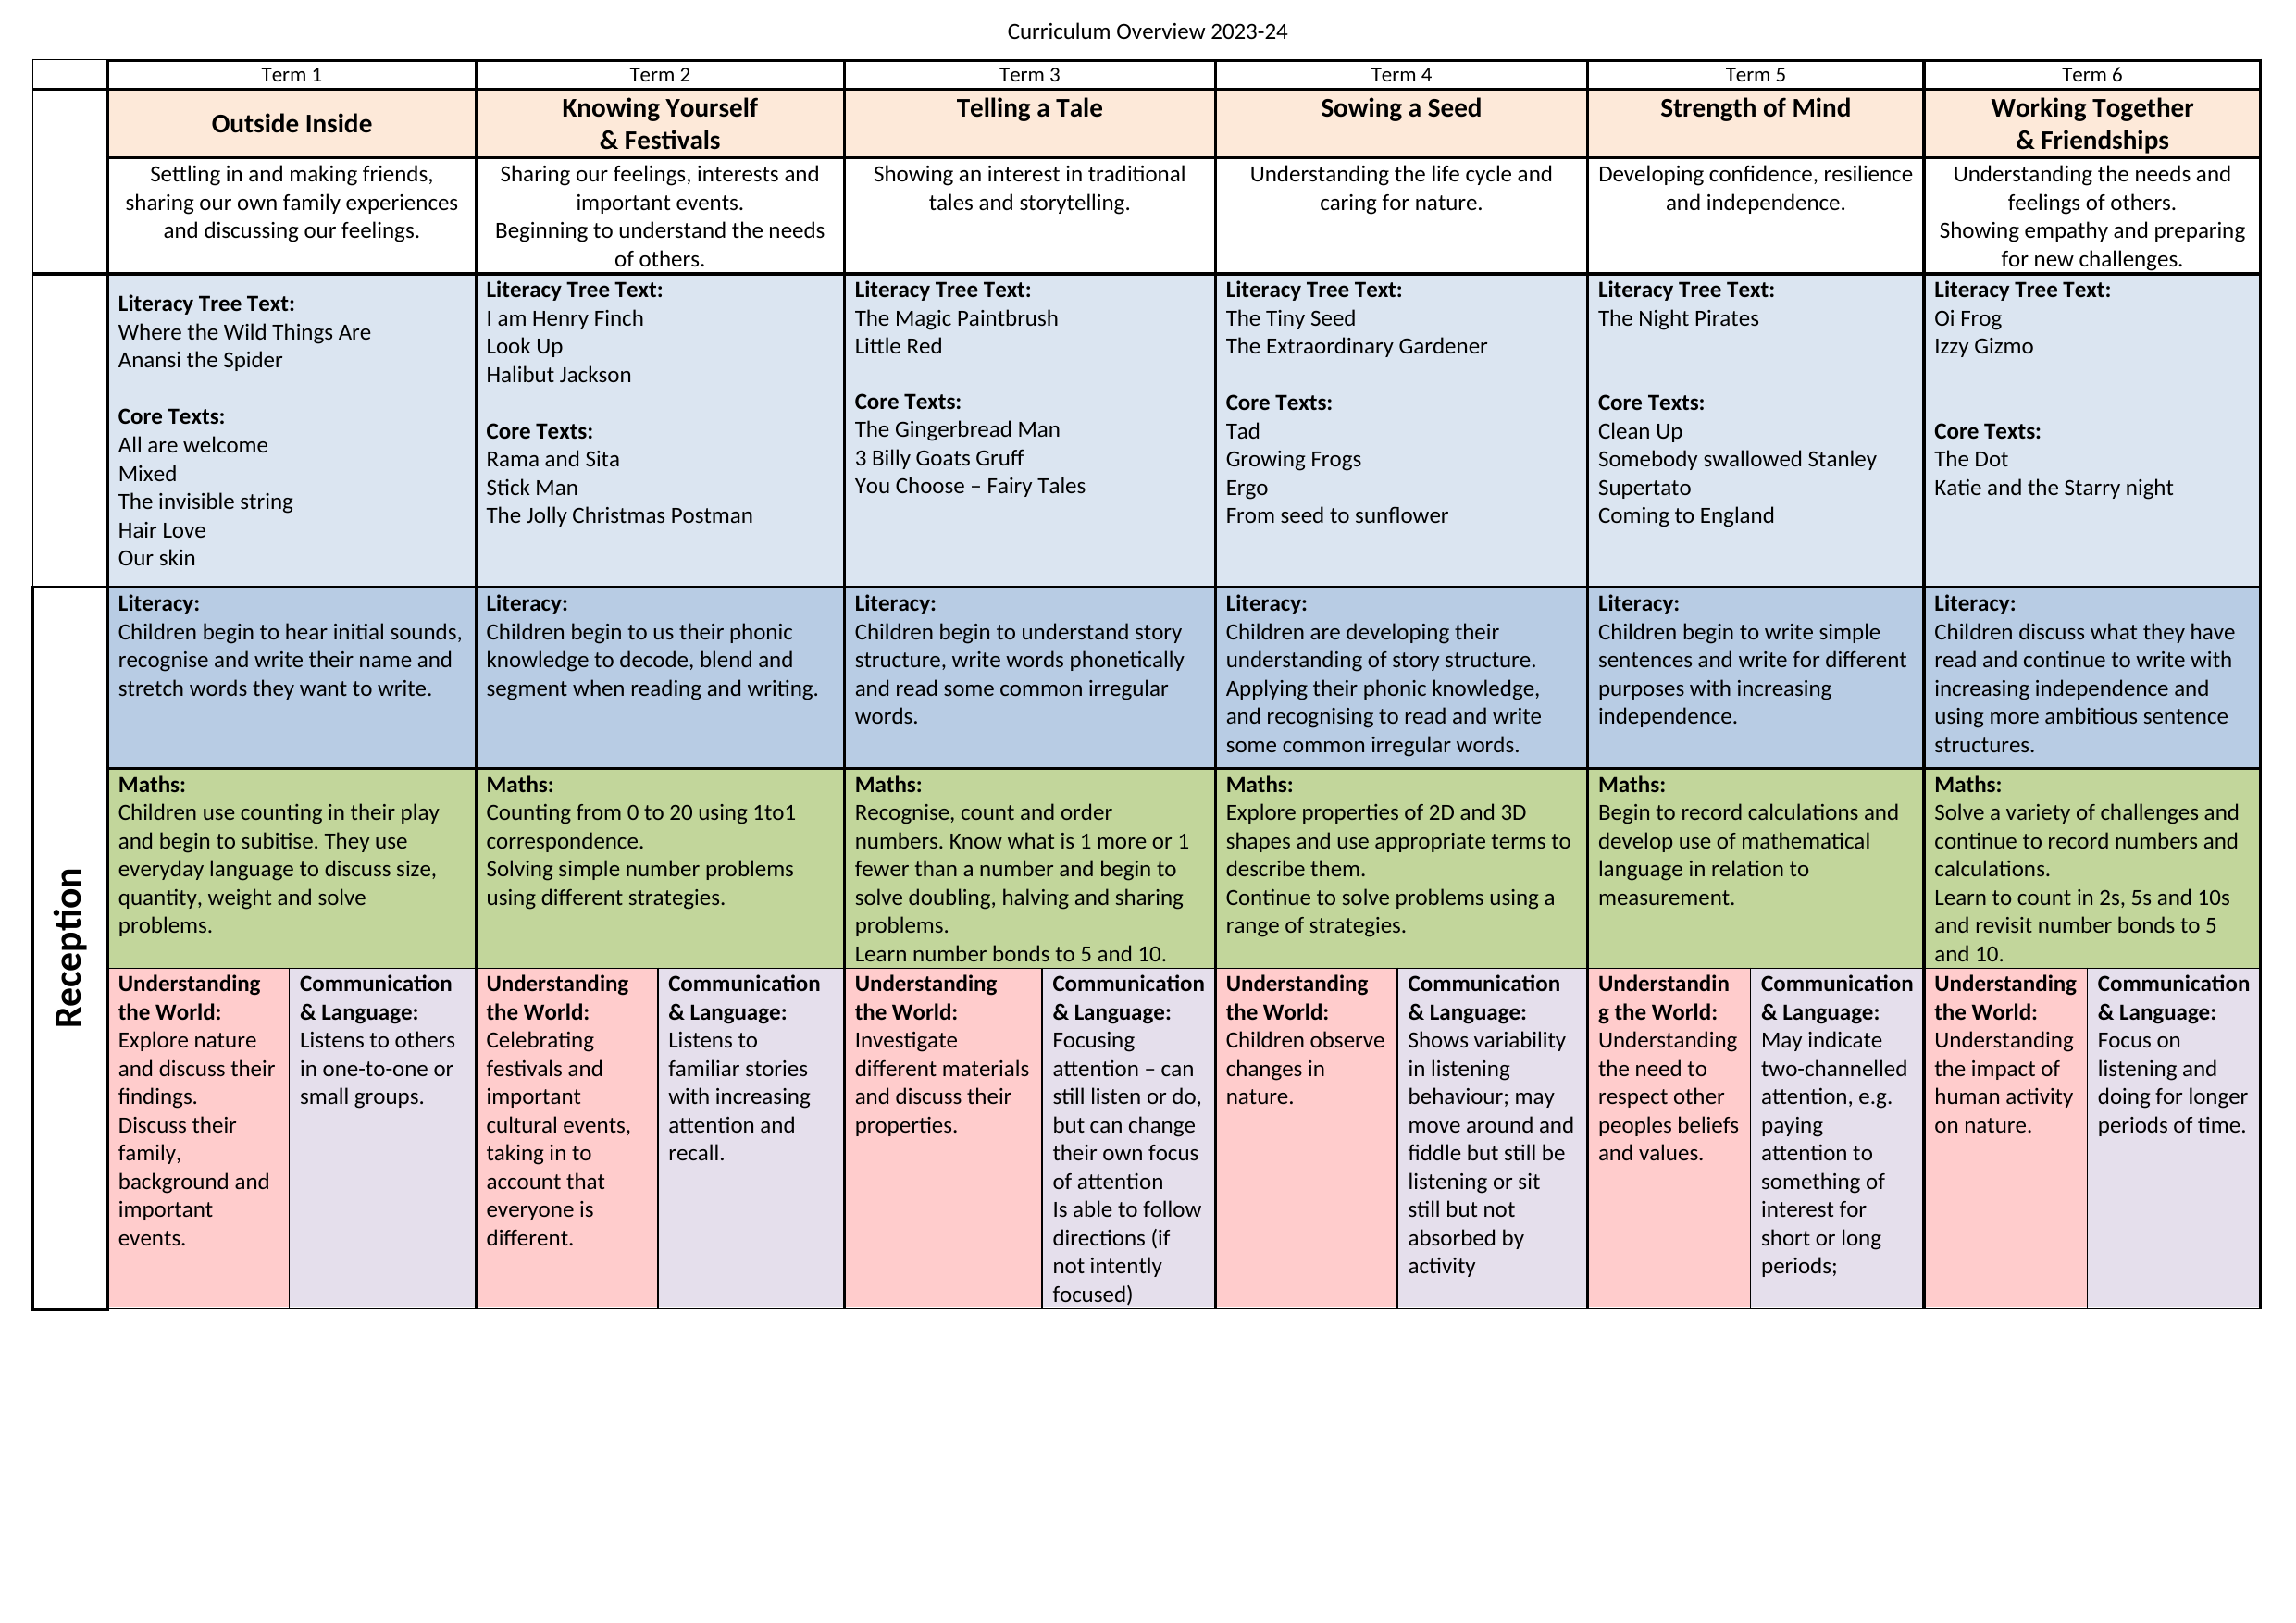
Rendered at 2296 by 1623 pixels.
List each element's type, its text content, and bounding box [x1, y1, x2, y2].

table_header Term 4 [1217, 62, 1586, 88]
table_cell Literacy Tree Text: The Tiny Seed The Extraordinary Gardener Core Texts: Tad Growing Frogs Ergo From seed to sunflower [1217, 276, 1586, 586]
table_cell Understanding the World: Children observe changes in nature. [1217, 969, 1396, 1307]
table_cell Understanding the World: Understanding the need to respect other peoples beliefs and values. [1589, 969, 1750, 1307]
table_cell Communication & Language: Shows variability in listening behaviour; may move around and fiddle but still be listening or sit still but not absorbed by activity [1398, 969, 1586, 1307]
table_cell Maths: Children use counting in their play and begin to subitise. They use everyday language to discuss size, quantity, weight and solve problems. [109, 770, 475, 968]
table_cell Maths: Explore properties of 2D and 3D shapes and use appropriate terms to describe them. Continue to solve problems using a range of strategies. [1217, 770, 1586, 968]
table_header Term 3 [846, 62, 1214, 88]
table_cell Literacy Tree Text: Where the Wild Things Are Anansi the Spider Core Texts: All are welcome Mixed The invisible string Hair Love Our skin [109, 276, 475, 586]
table_cell Communication & Language: Listens to familiar stories with increasing attention and recall. [659, 969, 843, 1307]
table_cell Sowing a Seed [1217, 91, 1586, 156]
table_cell Literacy: Children discuss what they have read and continue to write with increasing independence and using more ambitious sentence structures. [1926, 588, 2259, 767]
table_cell Literacy: Children begin to us their phonic knowledge to decode, blend and segment when reading and writing. [478, 588, 843, 767]
table_cell Communication & Language: Focus on listening and doing for longer periods of time. [2088, 969, 2259, 1307]
table_cell Telling a Tale [846, 91, 1214, 156]
table_cell Literacy: Children begin to understand story structure, write words phonetically and read some common irregular words. [846, 588, 1214, 767]
table_cell Literacy Tree Text: The Magic Paintbrush Little Red Core Texts: The Gingerbread Man 3 Billy Goats Gruff You Choose – Fairy Tales [846, 276, 1214, 586]
table_cell Understanding the World: Explore nature and discuss their findings. Discuss their family, background and important events. [109, 969, 289, 1307]
table_cell [33, 276, 106, 586]
table_cell Maths: Counting from 0 to 20 using 1to1 correspondence. Solving simple number problems using different strategies. [478, 770, 843, 968]
table_cell Understanding the World: Investigate different materials and discuss their properties. [846, 969, 1041, 1307]
table_cell Understanding the life cycle and caring for nature. [1217, 159, 1586, 272]
table_cell Literacy Tree Text: Oi Frog Izzy Gizmo Core Texts: The Dot Katie and the Starry night [1926, 276, 2259, 586]
table_cell Literacy: Children begin to hear initial sounds, recognise and write their name and stretch words they want to write. [109, 588, 475, 767]
table_cell Maths: Begin to record calculations and develop use of mathematical language in relation to measurement. [1589, 770, 1922, 968]
table_cell Literacy: Children are developing their understanding of story structure. Applying their phonic knowledge, and recognising to read and write some common irregular words. [1217, 588, 1586, 767]
table_cell Communication & Language: Focusing attention – can still listen or do, but can change their own focus of attention Is able to follow directions (if not intently focused) [1043, 969, 1214, 1307]
table_header [33, 60, 106, 88]
table_header Term 2 [478, 62, 843, 88]
table_cell Maths: Solve a variety of challenges and continue to record numbers and calculations. Learn to count in 2s, 5s and 10s and revisit number bonds to 5 and 10. [1926, 770, 2259, 968]
table_cell Understanding the World: Celebrating festivals and important cultural events, taking in to account that everyone is different. [478, 969, 657, 1307]
table_cell Literacy Tree Text: I am Henry Finch Look Up Halibut Jackson Core Texts: Rama and Sita Stick Man The Jolly Christmas Postman [478, 276, 843, 586]
table_cell Strength of Mind [1589, 91, 1922, 156]
table_cell Literacy Tree Text: The Night Pirates Core Texts: Clean Up Somebody swallowed Stanley Supertato Coming to England [1589, 276, 1922, 586]
table_cell Communication & Language: Listens to others in one-to-one or small groups. [290, 969, 475, 1307]
table_cell Maths: Recognise, count and order numbers. Know what is 1 more or 1 fewer than a number and begin to solve doubling, halving and sharing problems. Learn number bonds to 5 and 10. [846, 770, 1214, 968]
table_cell Knowing Yourself & Festivals [478, 91, 843, 156]
table_cell Understanding the needs and feelings of others. Showing empathy and preparing for new challenges. [1926, 159, 2259, 272]
table_cell Literacy: Children begin to write simple sentences and write for different purposes with increasing independence. [1589, 588, 1922, 767]
table_header Term 1 [109, 62, 475, 88]
table_header Term 6 [1926, 62, 2259, 88]
table_cell Outside Inside [109, 91, 475, 156]
table_cell Sharing our feelings, interests and important events. Beginning to understand the needs of others. [478, 159, 843, 272]
table_cell [33, 91, 106, 272]
table_cell Understanding the World: Understanding the impact of human activity on nature. [1926, 969, 2087, 1307]
table_cell Settling in and making friends, sharing our own family experiences and discussing our feelings. [109, 159, 475, 272]
table_cell Working Together & Friendships [1926, 91, 2259, 156]
table_cell Developing confidence, resilience and independence. [1589, 159, 1922, 272]
table_cell Communication & Language: May indicate two-channelled attention, e.g. paying attention to something of interest for short or long periods; [1751, 969, 1922, 1307]
table_cell Showing an interest in traditional tales and storytelling. [846, 159, 1214, 272]
table_cell Reception [34, 588, 106, 1307]
table_header Term 5 [1589, 62, 1922, 88]
